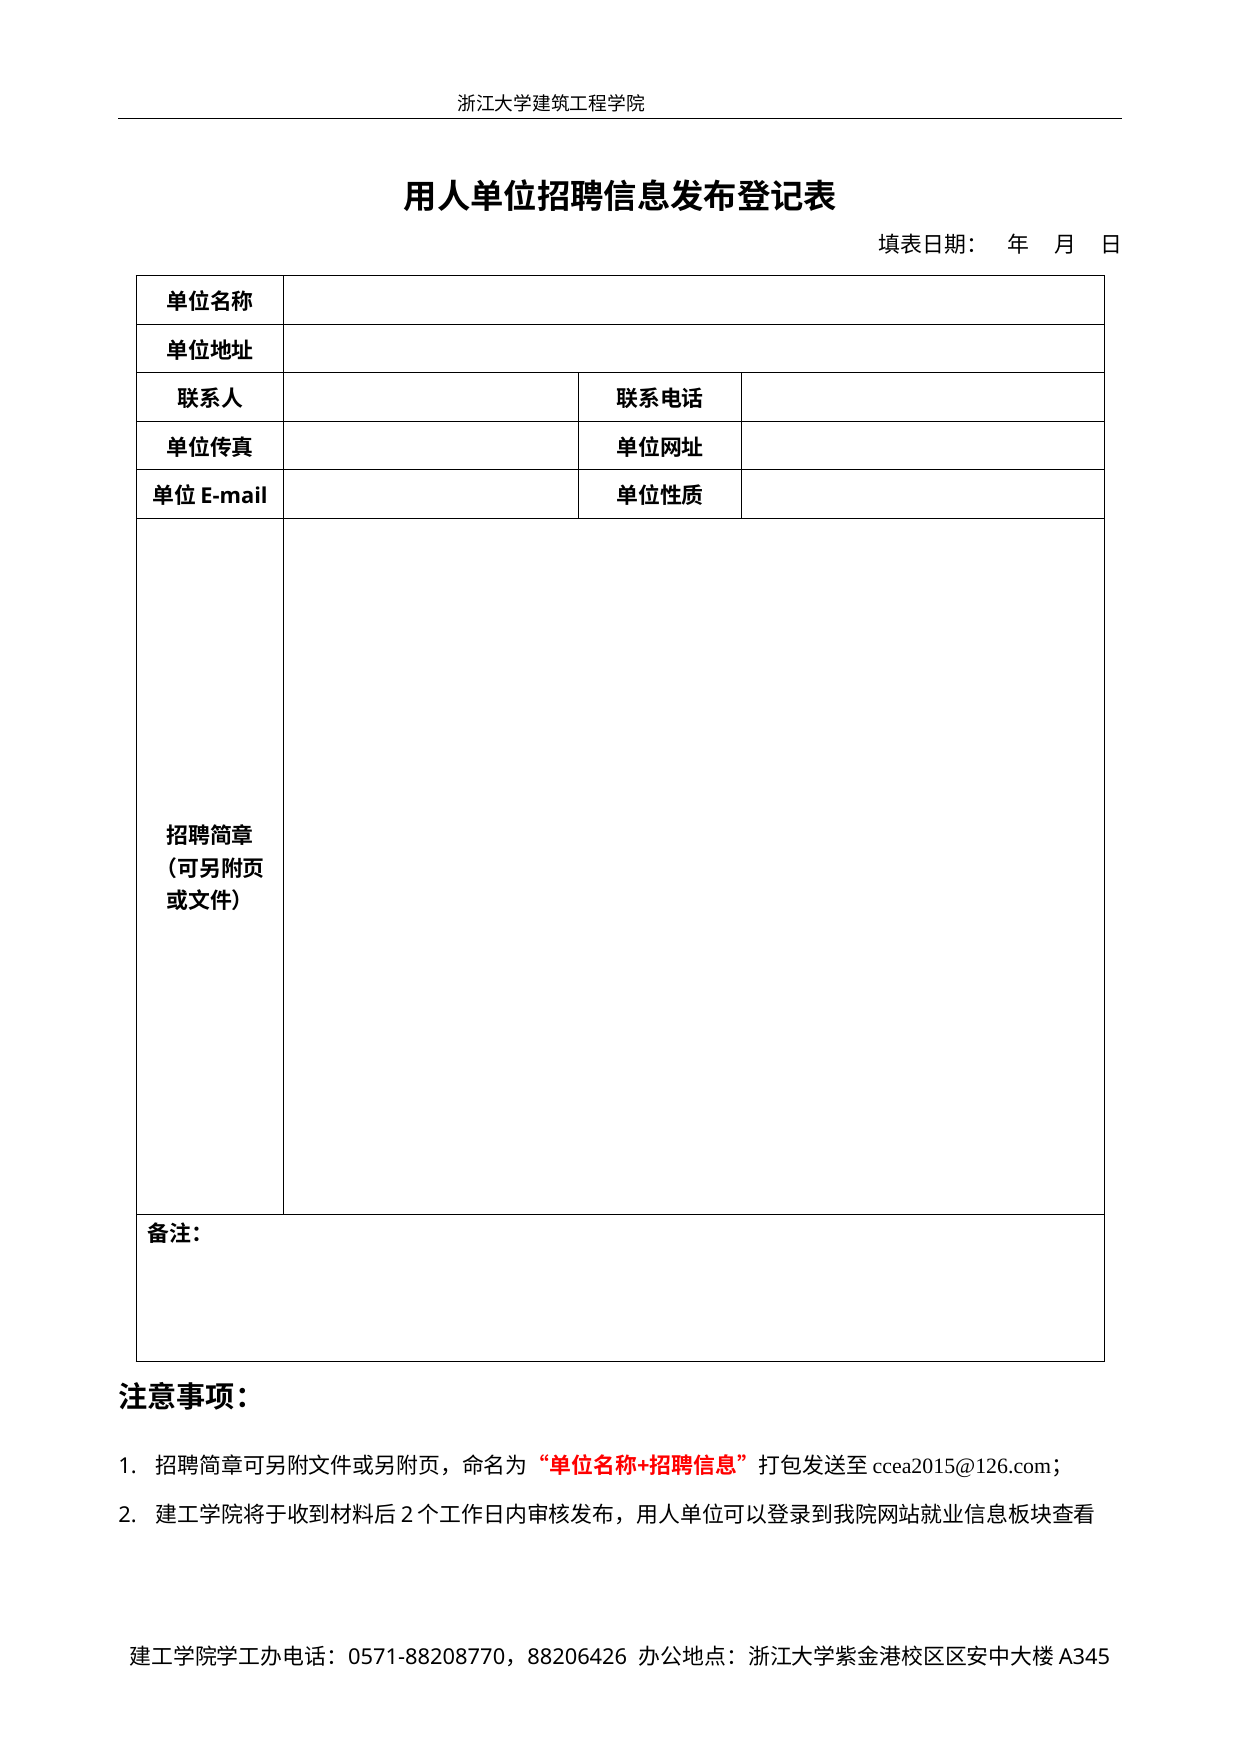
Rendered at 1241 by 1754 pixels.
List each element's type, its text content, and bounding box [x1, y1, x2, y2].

text 填表日期： 年 月 日 [118, 227, 1122, 259]
list 招聘简章可另附文件或另附页，命名为“单位名称+招聘信息”打包发送至ccea2015@126.com； [118, 1448, 1122, 1481]
table_cell [284, 519, 1104, 1214]
table_cell 单位传真 [137, 422, 283, 469]
table_cell [284, 325, 1104, 372]
table_header 单位名称 [137, 276, 283, 324]
table_cell 单位地址 [137, 325, 283, 372]
table_cell [742, 373, 1104, 421]
table_cell 备注： [137, 1215, 1104, 1361]
table_cell [284, 373, 578, 421]
table_cell 联系电话 [579, 373, 741, 421]
text 用人单位招聘信息发布登记表 [118, 162, 1122, 227]
table_cell 招聘简章（可另附页或文件） [137, 519, 283, 1214]
table_cell [284, 422, 578, 469]
text 注意事项： [118, 1362, 1122, 1427]
table_cell 联系人 [137, 373, 283, 421]
table_cell [742, 422, 1104, 469]
table_cell [284, 470, 578, 517]
list 建工学院将于收到材料后2个工作日内审核发布，用人单位可以登录到我院网站就业信息板块查看 [118, 1496, 1122, 1529]
table_cell 单位性质 [579, 470, 741, 517]
table_cell 单位E-mail [137, 470, 283, 517]
table_cell [742, 470, 1104, 517]
table_cell 单位网址 [579, 422, 741, 469]
table_header [284, 276, 1104, 324]
